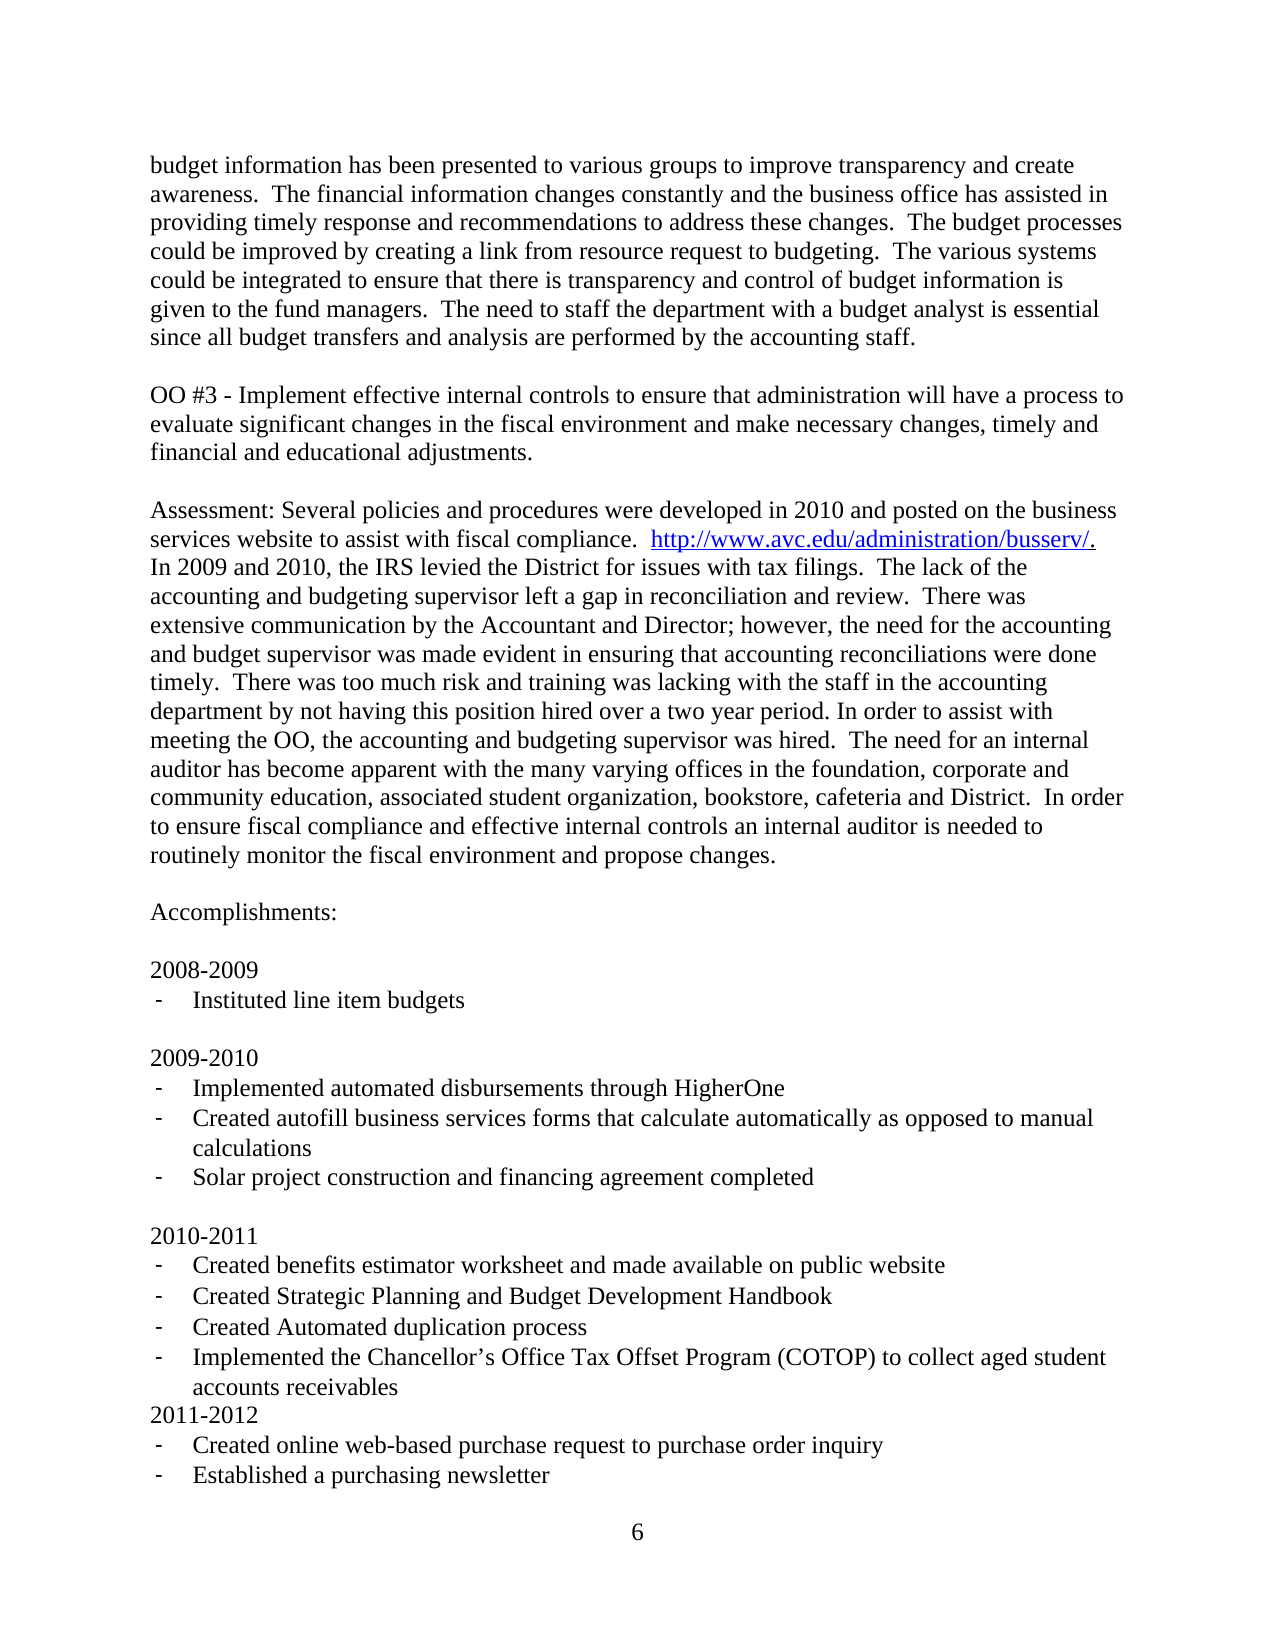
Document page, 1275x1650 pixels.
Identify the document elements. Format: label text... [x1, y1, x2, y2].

list In 2009 and 2010, the IRS levied the District for issues with tax filings. The lack of the accounting and budgeting supervisor left a gap in reconciliation and review. There was extensive communication by the Accountant and Director; however, the need for the accounting and budget supervisor was made evident in ensuring that accounting reconciliations were done timely. There was too much risk and training was lacking with the staff in the accounting department by not having this position hired over a two year period. In order to assist with meeting the OO, the accounting and budgeting supervisor was hired. The need for an internal auditor has become apparent with the many varying offices in the foundation, corporate and community education, associated student organization, bookstore, cafeteria and District. In order to ensure fiscal compliance and effective internal controls an internal auditor is needed to routinely monitor the fiscal environment and propose changes. [150, 552, 1125, 869]
list 2008-2009 [150, 955, 1125, 984]
list Created online web-based purchase request to purchase order inquiry [155, 1429, 1125, 1460]
list 2009-2010 [150, 1043, 1125, 1072]
list Solar project construction and financing agreement completed [155, 1162, 1125, 1192]
list 2011-2012 [150, 1400, 1125, 1429]
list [150, 150, 1125, 351]
list 2010-2011 [150, 1221, 1125, 1249]
list Created Strategic Planning and Budget Development Handbook [155, 1280, 1125, 1311]
list Implemented automated disbursements through HigherOne [155, 1072, 1125, 1102]
list OO #3 - Implement effective internal controls to ensure that administration will have a process to evaluate significant changes in the fiscal environment and make necessary changes, timely and financial and educational adjustments. [150, 380, 1125, 466]
list Instituted line item budgets [155, 984, 1125, 1014]
list Created Automated duplication process [155, 1311, 1125, 1341]
list Accomplishments: [150, 897, 1125, 926]
list Established a purchasing newsletter [155, 1460, 1125, 1490]
list Created autofill business services forms that calculate automatically as opposed to manual calculations [155, 1102, 1125, 1162]
list Assessment: Several policies and procedures were developed in 2010 and posted on the business services website to assist with fiscal compliance. http://www.avc.edu/administration/busserv/. [150, 495, 1125, 552]
list Implemented the Chancellor’s Office Tax Offset Program (COTOP) to collect aged student accounts receivables [155, 1341, 1125, 1400]
list Created benefits estimator worksheet and made available on public website [155, 1249, 1125, 1280]
